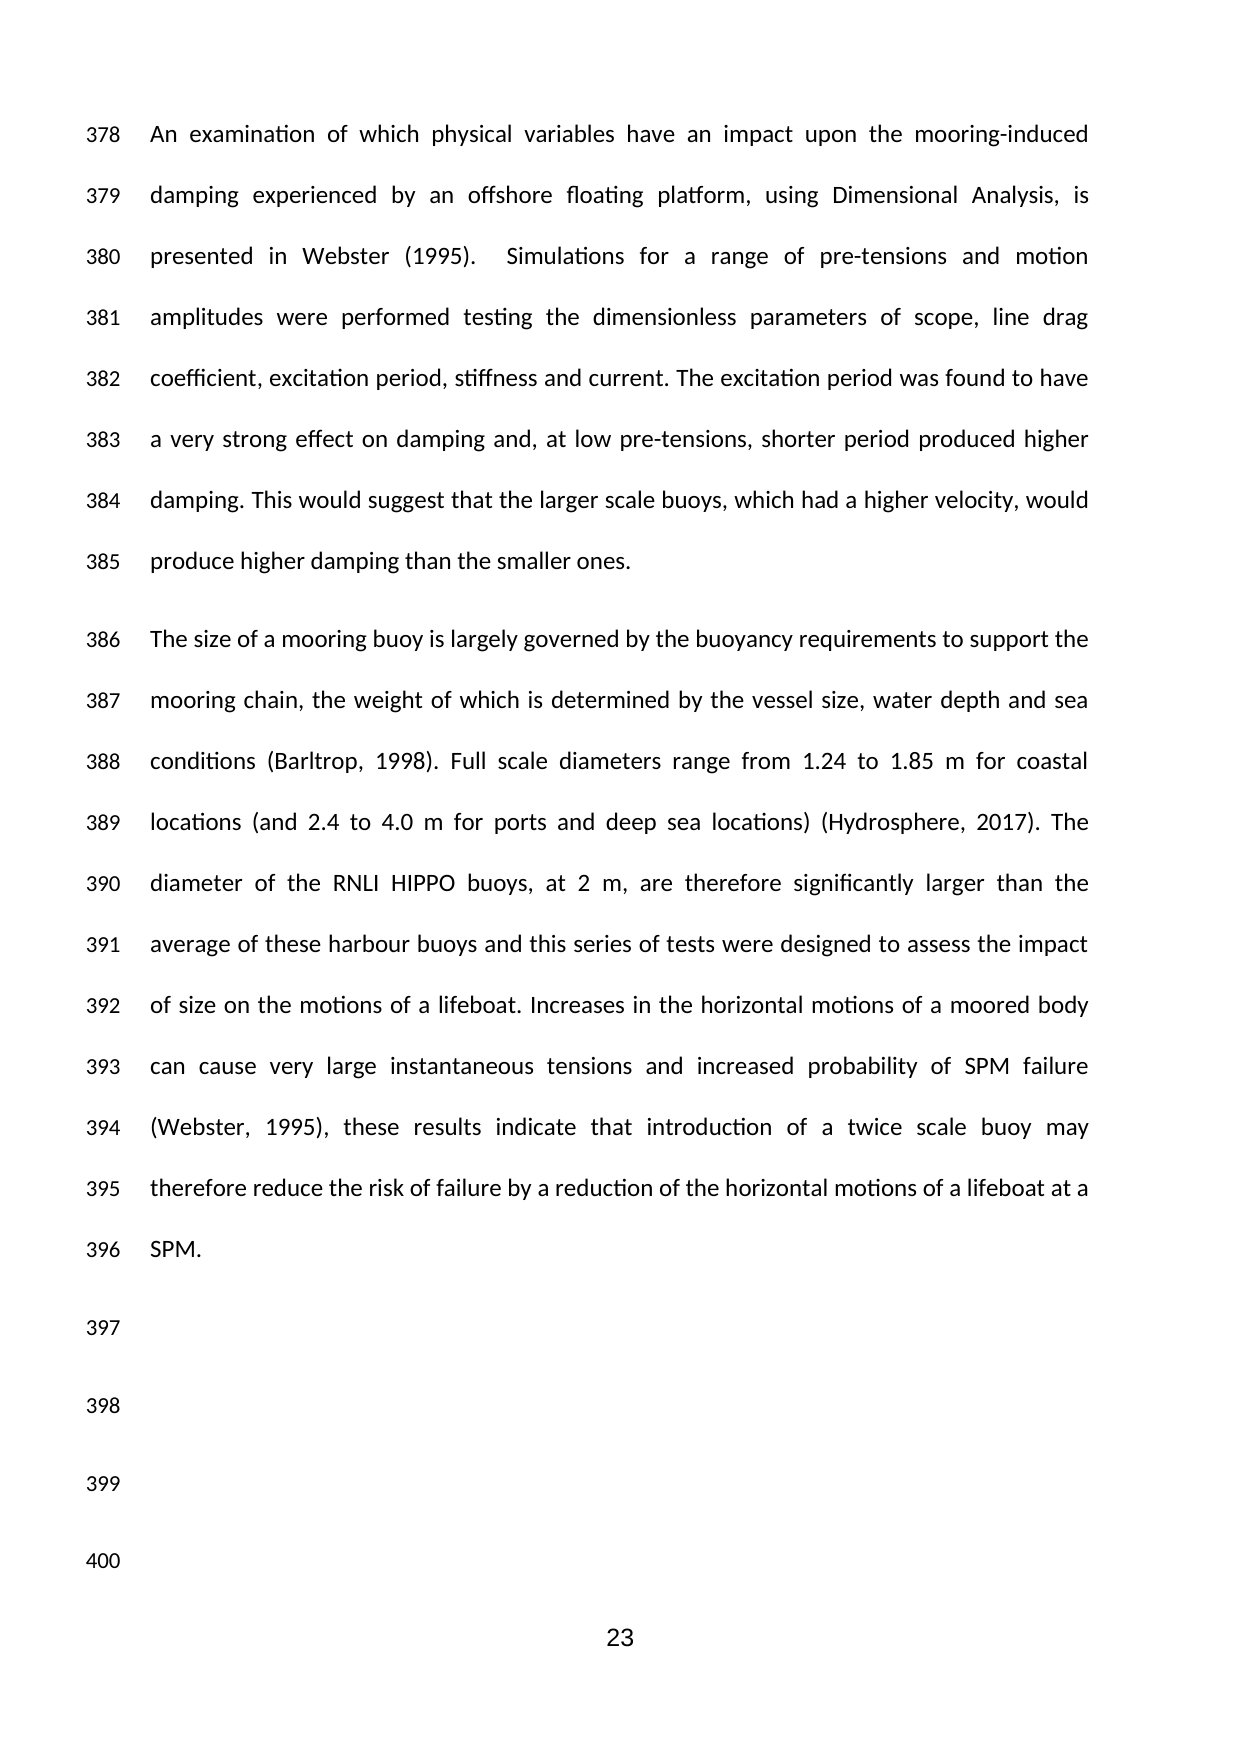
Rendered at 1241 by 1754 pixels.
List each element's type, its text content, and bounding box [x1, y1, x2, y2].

text The size of a mooring buoy is largely governed by the buoyancy requirements to support the mooring chain, the weight of which is determined by the vessel size, water depth and sea conditions (Barltrop, 1998). Full scale diameters range from 1.24 to 1.85 m for coastal locations (and 2.4 to 4.0 m for ports and deep sea locations) (Hydrosphere, 2017). The diameter of the RNLI HIPPO buoys, at 2 m, are therefore significantly larger than the average of these harbour buoys and this series of tests were designed to assess the impact of size on the motions of a lifeboat. Increases in the horizontal motions of a moored body can cause very large instantaneous tensions and increased probability of SPM failure (Webster, 1995), these results indicate that introduction of a twice scale buoy may therefore reduce the risk of failure by a reduction of the horizontal motions of a lifeboat at a SPM. [150, 623, 1090, 1264]
text An examination of which physical variables have an impact upon the mooring-induced damping experienced by an offshore floating platform, using Dimensional Analysis, is presented in Webster (1995). Simulations for a range of pre-tensions and motion amplitudes were performed testing the dimensionless parameters of scope, line drag coefficient, excitation period, stiffness and current. The excitation period was found to have a very strong effect on damping and, at low pre-tensions, shorter period produced higher damping. This would suggest that the larger scale buoys, which had a higher velocity, would produce higher damping than the smaller ones. [150, 118, 1090, 576]
